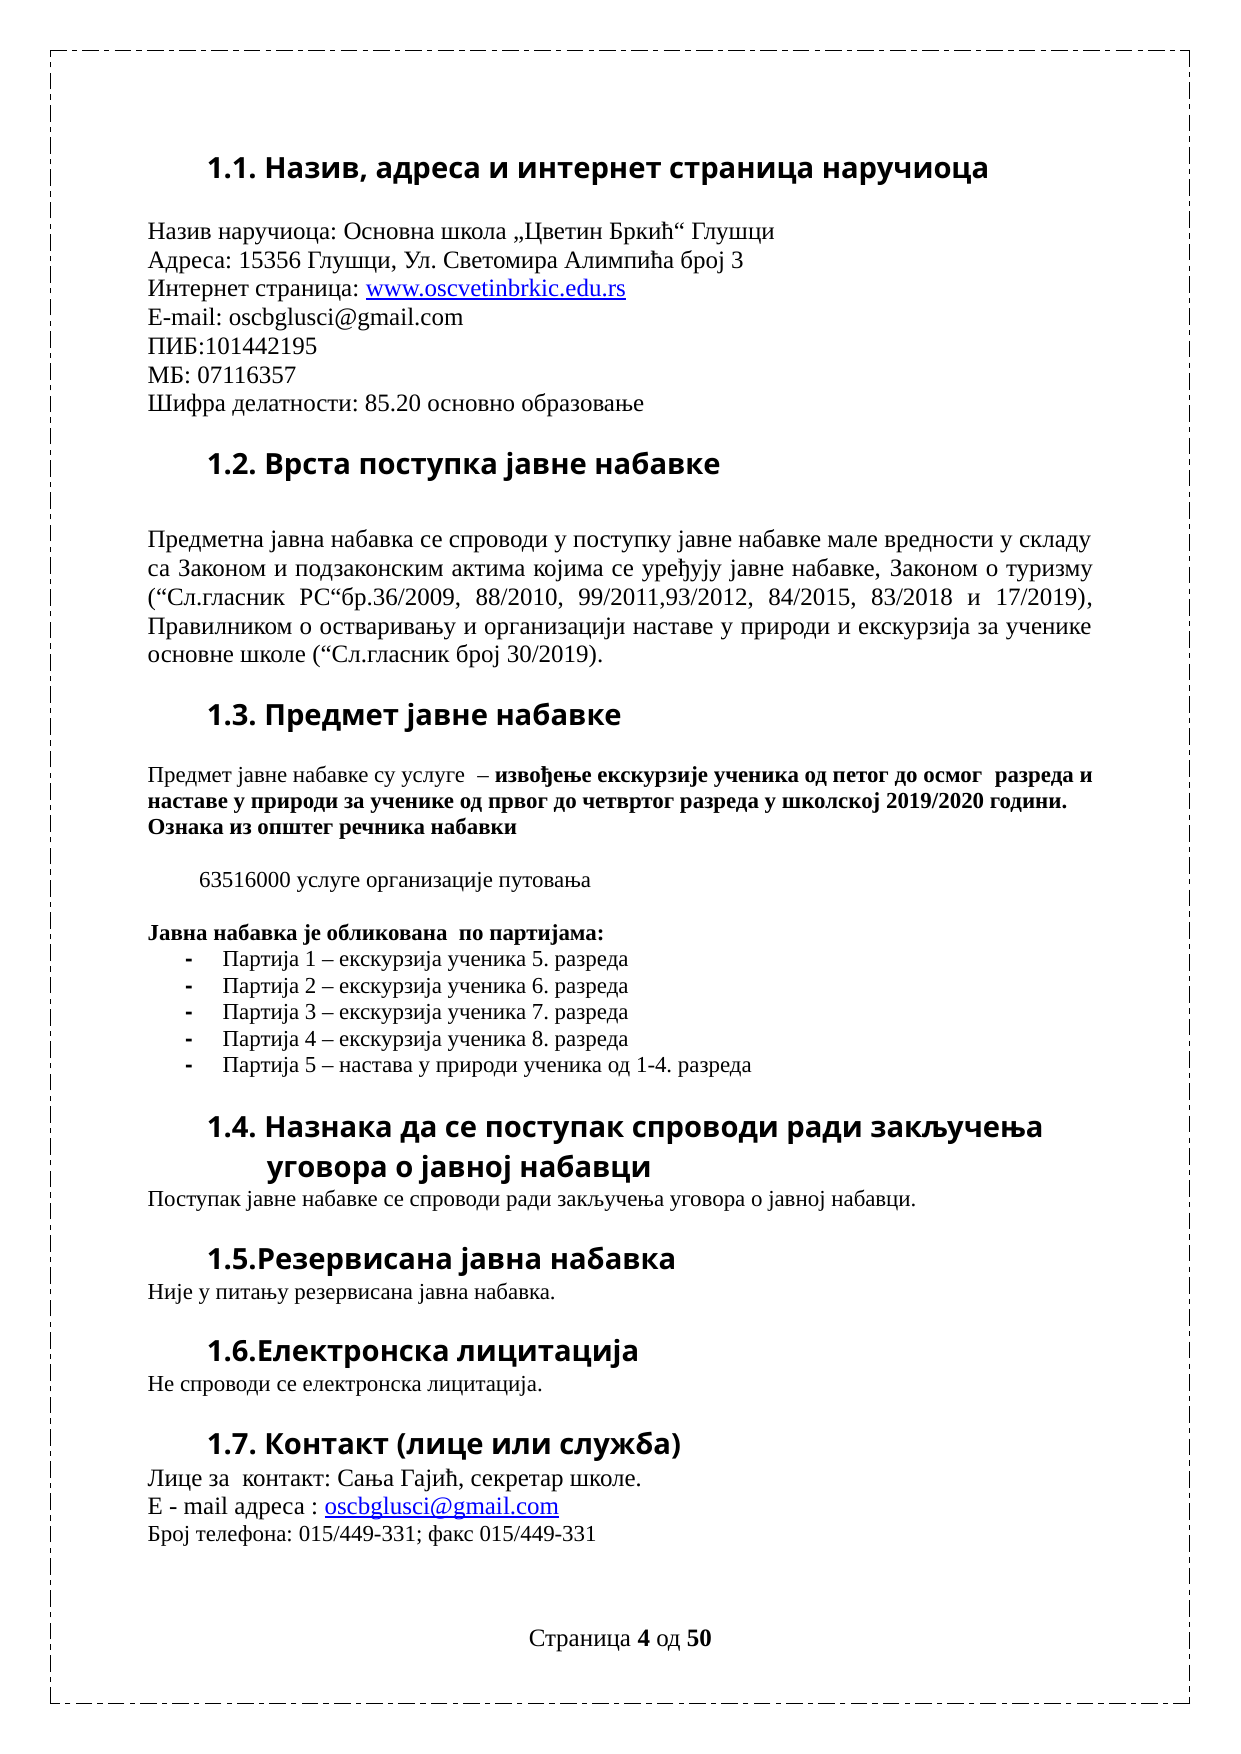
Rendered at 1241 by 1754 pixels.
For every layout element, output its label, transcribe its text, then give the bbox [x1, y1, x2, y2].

list Партија 4 – екскурзија ученика 8. разреда [185, 1024, 1093, 1051]
text Лице за контакт: Сања Гајић, секретар школе. [147, 1463, 1093, 1491]
text Интернет страница: www.oscvetinbrkic.edu.rs [147, 273, 1093, 302]
text Јавна набавка је обликована по партијама: [147, 919, 1093, 945]
text Предметна јавна набавка се спроводи у поступку јавне набавке мале вредности у складу са Законом и подзаконским актима којима се уређују јавне набавке, Законом о туризму (“Сл.гласник РС“бр.36/2009, 88/2010, 99/2011,93/2012, 84/2015, 83/2018 и 17/2019), Правилником о остваривању и организацији наставе у природи и екскурзија за ученике основне школе (“Сл.гласник број 30/2019). [147, 524, 1093, 668]
text МБ: 07116357 [147, 360, 1093, 388]
subtitle 1.2. Врстa пoступкa jaвнe нaбaвкe [207, 443, 1093, 483]
subtitle 1.4. Нaзнaкa дa сe пoступaк спрoвoди рaди зaкључeњa угoвoрa o jaвнoj нaбaвци [207, 1106, 1093, 1186]
text Број телефона: 015/449-331; факс 015/449-331 [147, 1520, 1093, 1547]
text Адреса: 15356 Глушци, Ул. Светомира Алимпића број 3 [147, 245, 1093, 273]
subtitle 1.1. Нaзив, aдрeсa и интeрнeт стрaницa нaручиoцa [207, 147, 1093, 187]
text 63516000 услуге организације путовања [147, 866, 1093, 892]
text Шифра делатности: 85.20 основно образовање [147, 388, 1093, 417]
list Партија 3 – екскурзија ученика 7. разреда [185, 998, 1093, 1024]
text Е - mail адреса : oscbglusci@gmail.com [147, 1491, 1093, 1520]
text Не спроводи се електронска лицитација. [147, 1370, 1093, 1397]
subtitle 1.3. Прeдмeт jaвнe нaбaвкe [207, 694, 1093, 734]
subtitle 1.7. Контакт (лице или служба) [207, 1423, 1093, 1463]
text Ознака из општег речника набавки [147, 813, 1093, 840]
text Поступак јавне набавке се спроводи ради закључења уговора о јавној набавци. [147, 1186, 1093, 1212]
subtitle 1.6.Електронска лицитација [207, 1331, 1093, 1370]
subtitle 1.5.Резервисана јавна набавка [207, 1238, 1093, 1278]
text Предмет јавне набавке су услуге – извођењe екскурзије ученика од петог до осмог разреда и наставе у природи за ученике од првог до четвртог разреда у школској 2019/2020 години. [147, 761, 1093, 813]
list Партија 5 – настава у природи ученика од 1-4. разреда [185, 1051, 1093, 1077]
list Партија 1 – екскурзија ученика 5. разреда [185, 945, 1093, 972]
text E-mail: oscbglusci@gmail.com [147, 302, 1093, 331]
text Нaзив нaручиoцa: Основна школа „Цветин Бркић“ Глушци [147, 216, 1093, 245]
text Није у питању резервисана јавна набавка. [147, 1278, 1093, 1304]
text ПИБ:101442195 [147, 331, 1093, 360]
list Партија 2 – екскурзија ученика 6. разреда [185, 972, 1093, 998]
